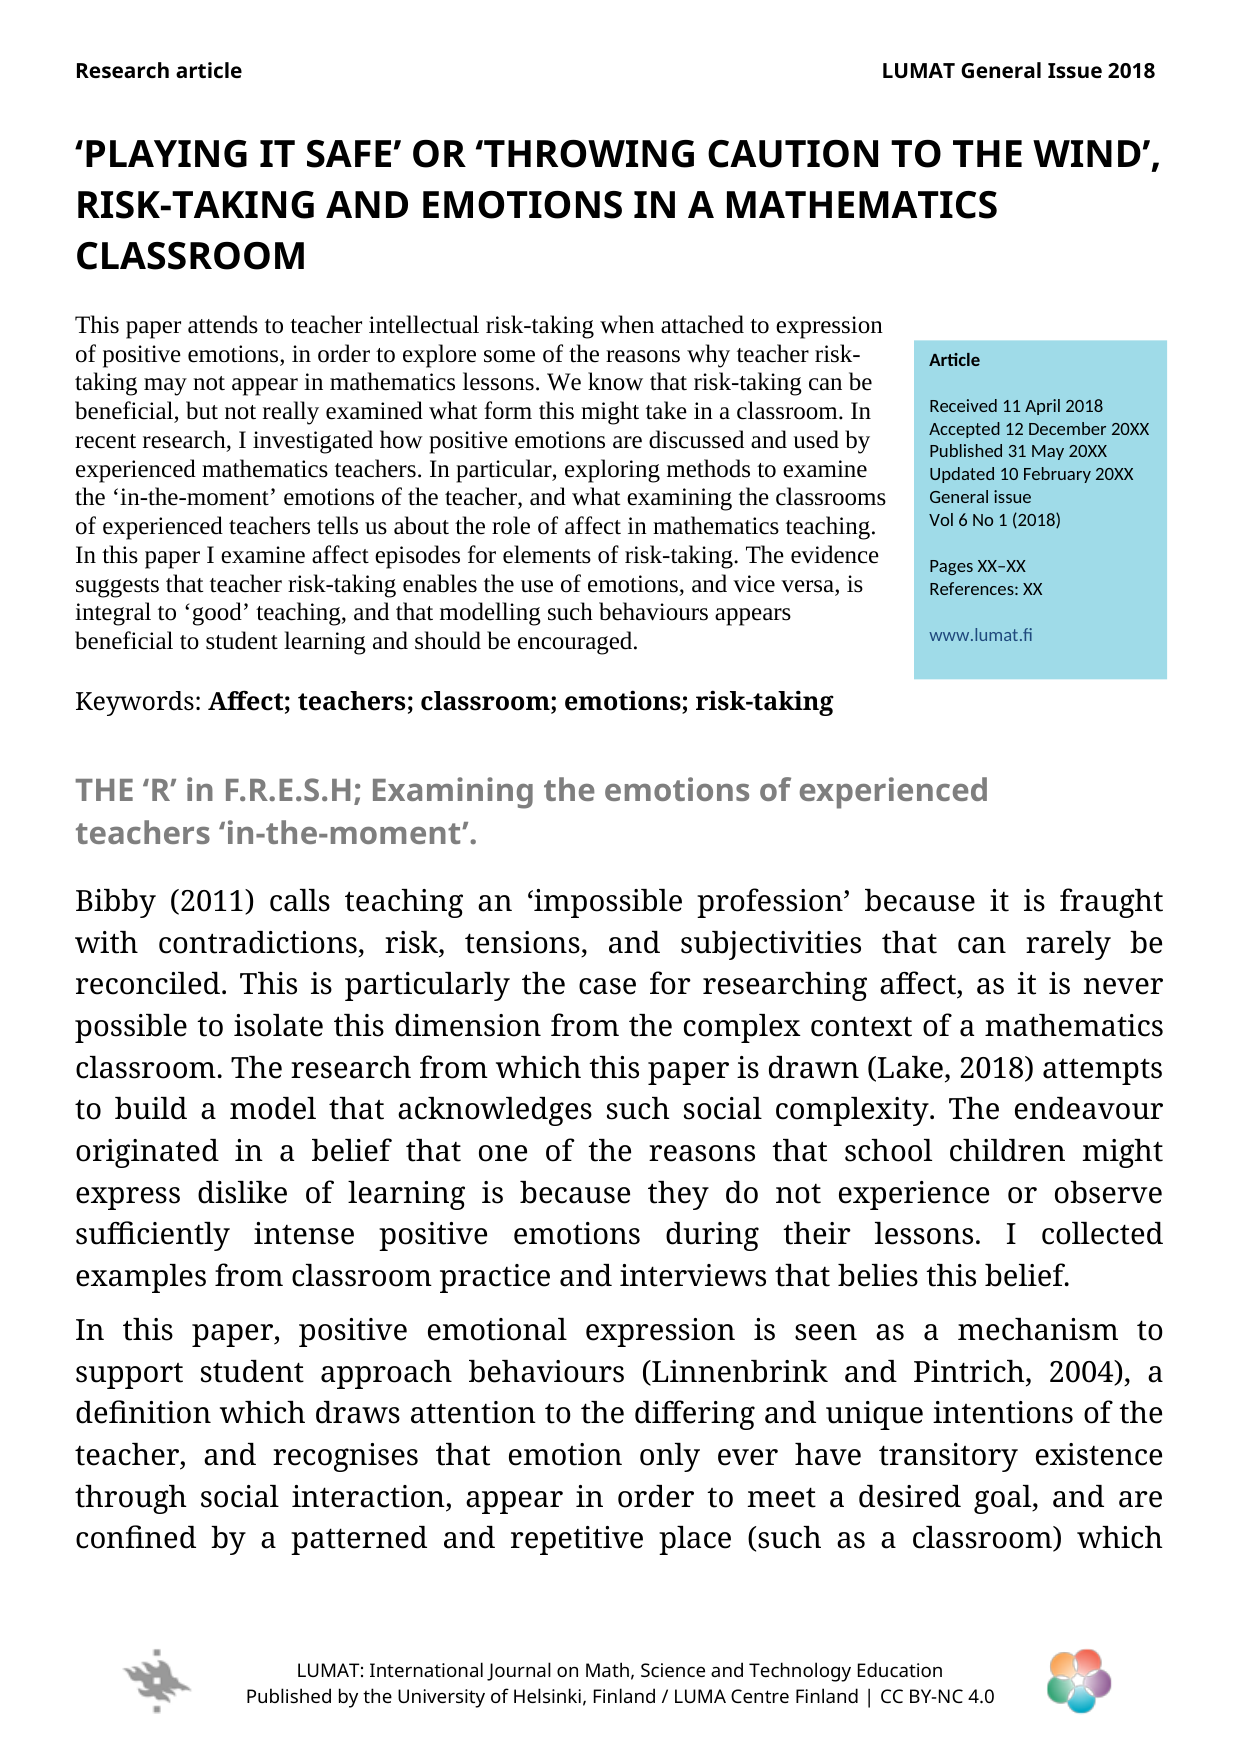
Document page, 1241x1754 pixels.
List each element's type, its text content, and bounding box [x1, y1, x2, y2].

picture [1046, 1648, 1113, 1715]
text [75, 1307, 1165, 1557]
text Keywords: Affect; teachers; classroom; emotions; risk-taking [75, 684, 1165, 718]
text This paper attends to teacher intellectual risk-taking when attached to expression of positive emotions, in order to explore some of the reasons why teacher risk-taking may not appear in mathematics lessons. We know that risk-taking can be beneficial, but not really examined what form this might take in a classroom. In recent research, I investigated how positive emotions are discussed and used by experienced mathematics teachers. In particular, exploring methods to examine the ‘in-the-moment’ emotions of the teacher, and what examining the classrooms of experienced teachers tells us about the role of affect in mathematics teaching. In this paper I examine affect episodes for elements of risk-taking. The evidence suggests that teacher risk-taking enables the use of emotions, and vice versa, is integral to ‘good’ teaching, and that modelling such behaviours appears beneficial to student learning and should be encouraged. [75, 310, 1165, 655]
picture [121, 1648, 193, 1714]
title ‘PLAYING IT SAFE’ OR ‘THROWING CAUTION TO THE WIND’, RISK-TAKING AND EMOTIONS IN A MATHEMATICS CLASSROOM [75, 128, 1165, 281]
text Bibby (2011) calls teaching an ‘impossible profession’ because it is fraught with contradictions, risk, tensions, and subjectivities that can rarely be reconciled. This is particularly the case for researching affect, as it is never possible to isolate this dimension from the complex context of a mathematics classroom. The research from which this paper is drawn (Lake, 2018) attempts to build a model that acknowledges such social complexity. The endeavour originated in a belief that one of the reasons that school children might express dislike of learning is because they do not experience or observe sufficiently intense positive emotions during their lessons. I collected examples from classroom practice and interviews that belies this belief. [75, 878, 1165, 1295]
subtitle THE ‘R’ in F.R.E.S.H; Examining the emotions of experienced teachers ‘in-the-moment’. [75, 768, 1107, 853]
